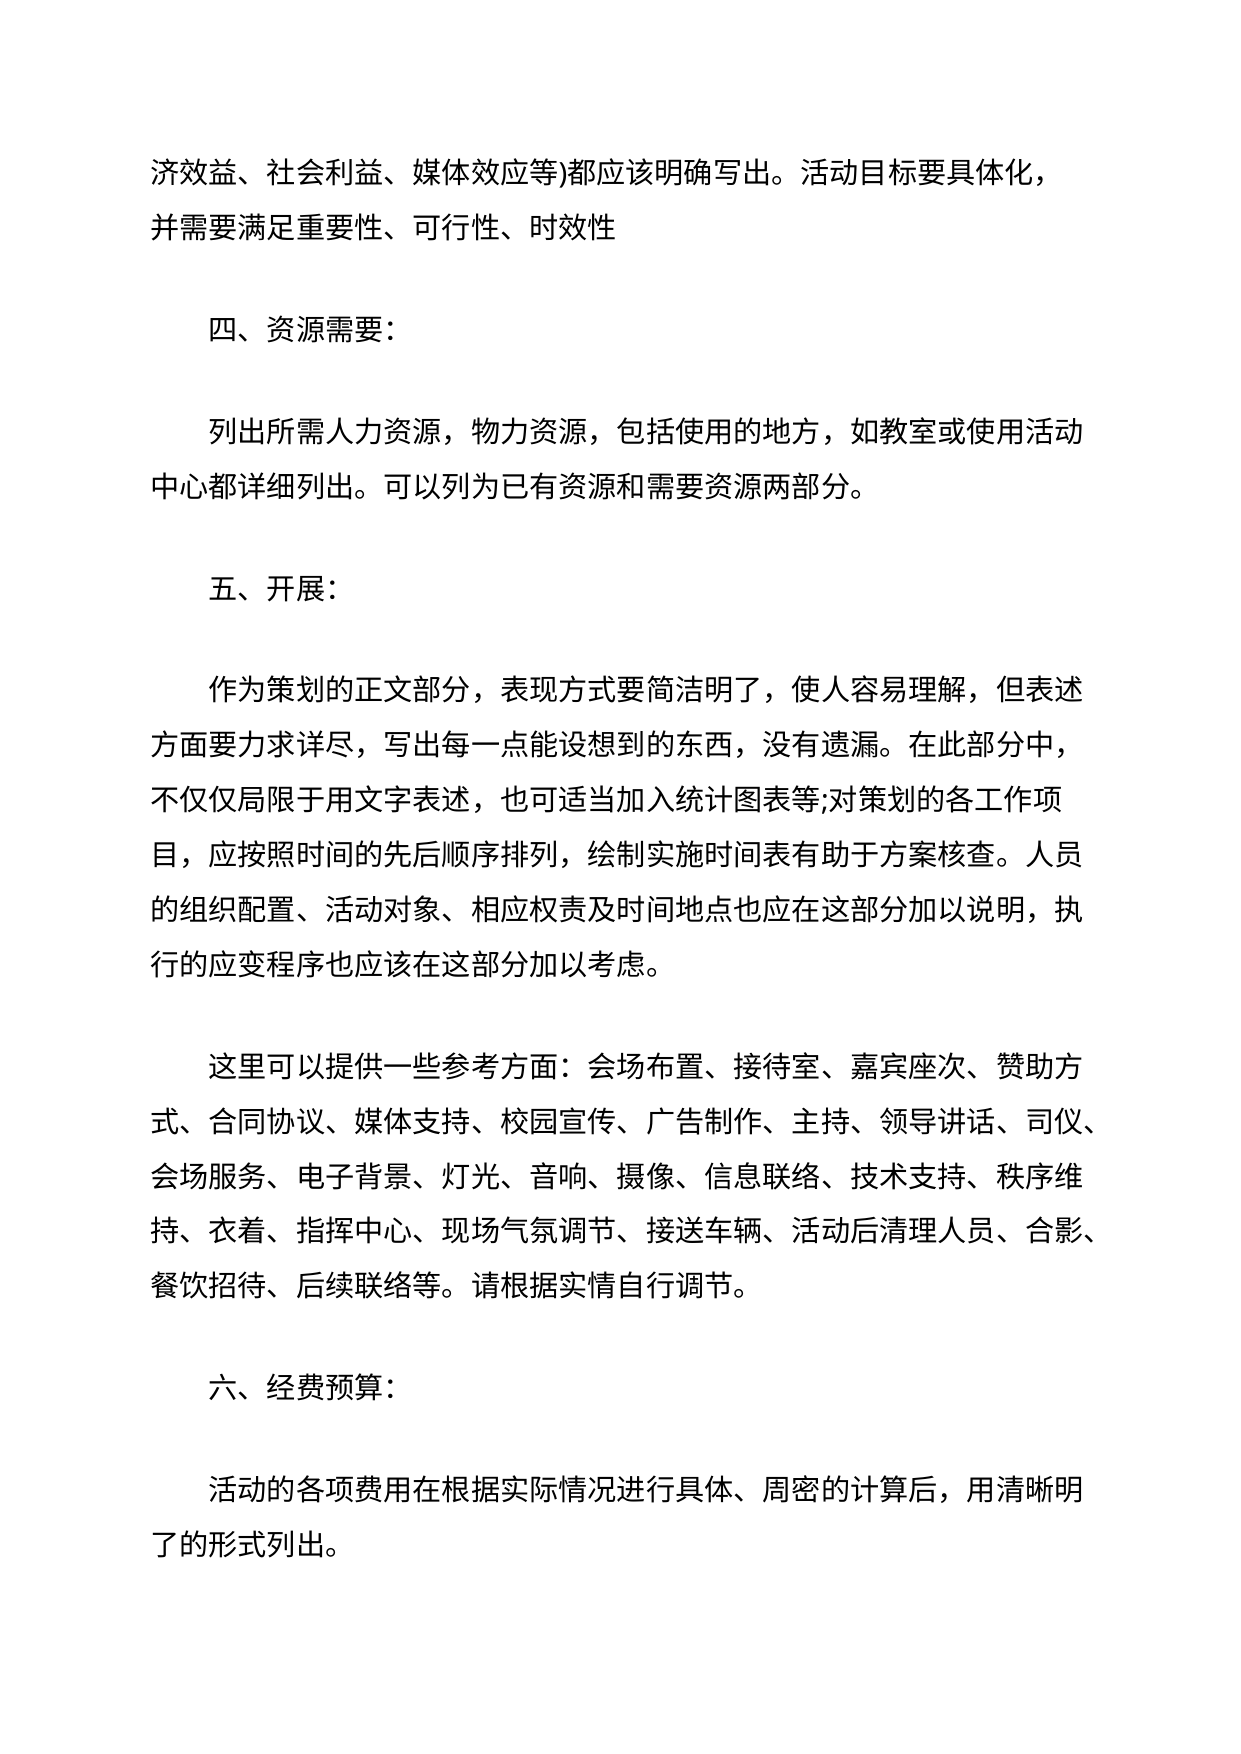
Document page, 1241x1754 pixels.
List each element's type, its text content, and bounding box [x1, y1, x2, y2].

text 作为策划的正文部分，表现方式要简洁明了，使人容易理解，但表述方面要力求详尽，写出每一点能设想到的东西，没有遗漏。在此部分中，不仅仅局限于用文字表述，也可适当加入统计图表等;对策划的各工作项目，应按照时间的先后顺序排列，绘制实施时间表有助于方案核查。人员的组织配置、活动对象、相应权责及时间地点也应在这部分加以说明，执行的应变程序也应该在这部分加以考虑。 [150, 667, 1090, 984]
text 六、经费预算： [150, 1365, 1090, 1407]
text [150, 150, 1090, 247]
text 四、资源需要： [150, 307, 1090, 349]
text 五、开展： [150, 565, 1090, 607]
text 列出所需人力资源，物力资源，包括使用的地方，如教室或使用活动中心都详细列出。可以列为已有资源和需要资源两部分。 [150, 408, 1090, 506]
text 这里可以提供一些参考方面：会场布置、接待室、嘉宾座次、赞助方式、合同协议、媒体支持、校园宣传、广告制作、主持、领导讲话、司仪、会场服务、电子背景、灯光、音响、摄像、信息联络、技术支持、秩序维持、衣着、指挥中心、现场气氛调节、接送车辆、活动后清理人员、合影、餐饮招待、后续联络等。请根据实情自行调节。 [150, 1043, 1090, 1305]
text 活动的各项费用在根据实际情况进行具体、周密的计算后，用清晰明了的形式列出。 [150, 1466, 1090, 1564]
